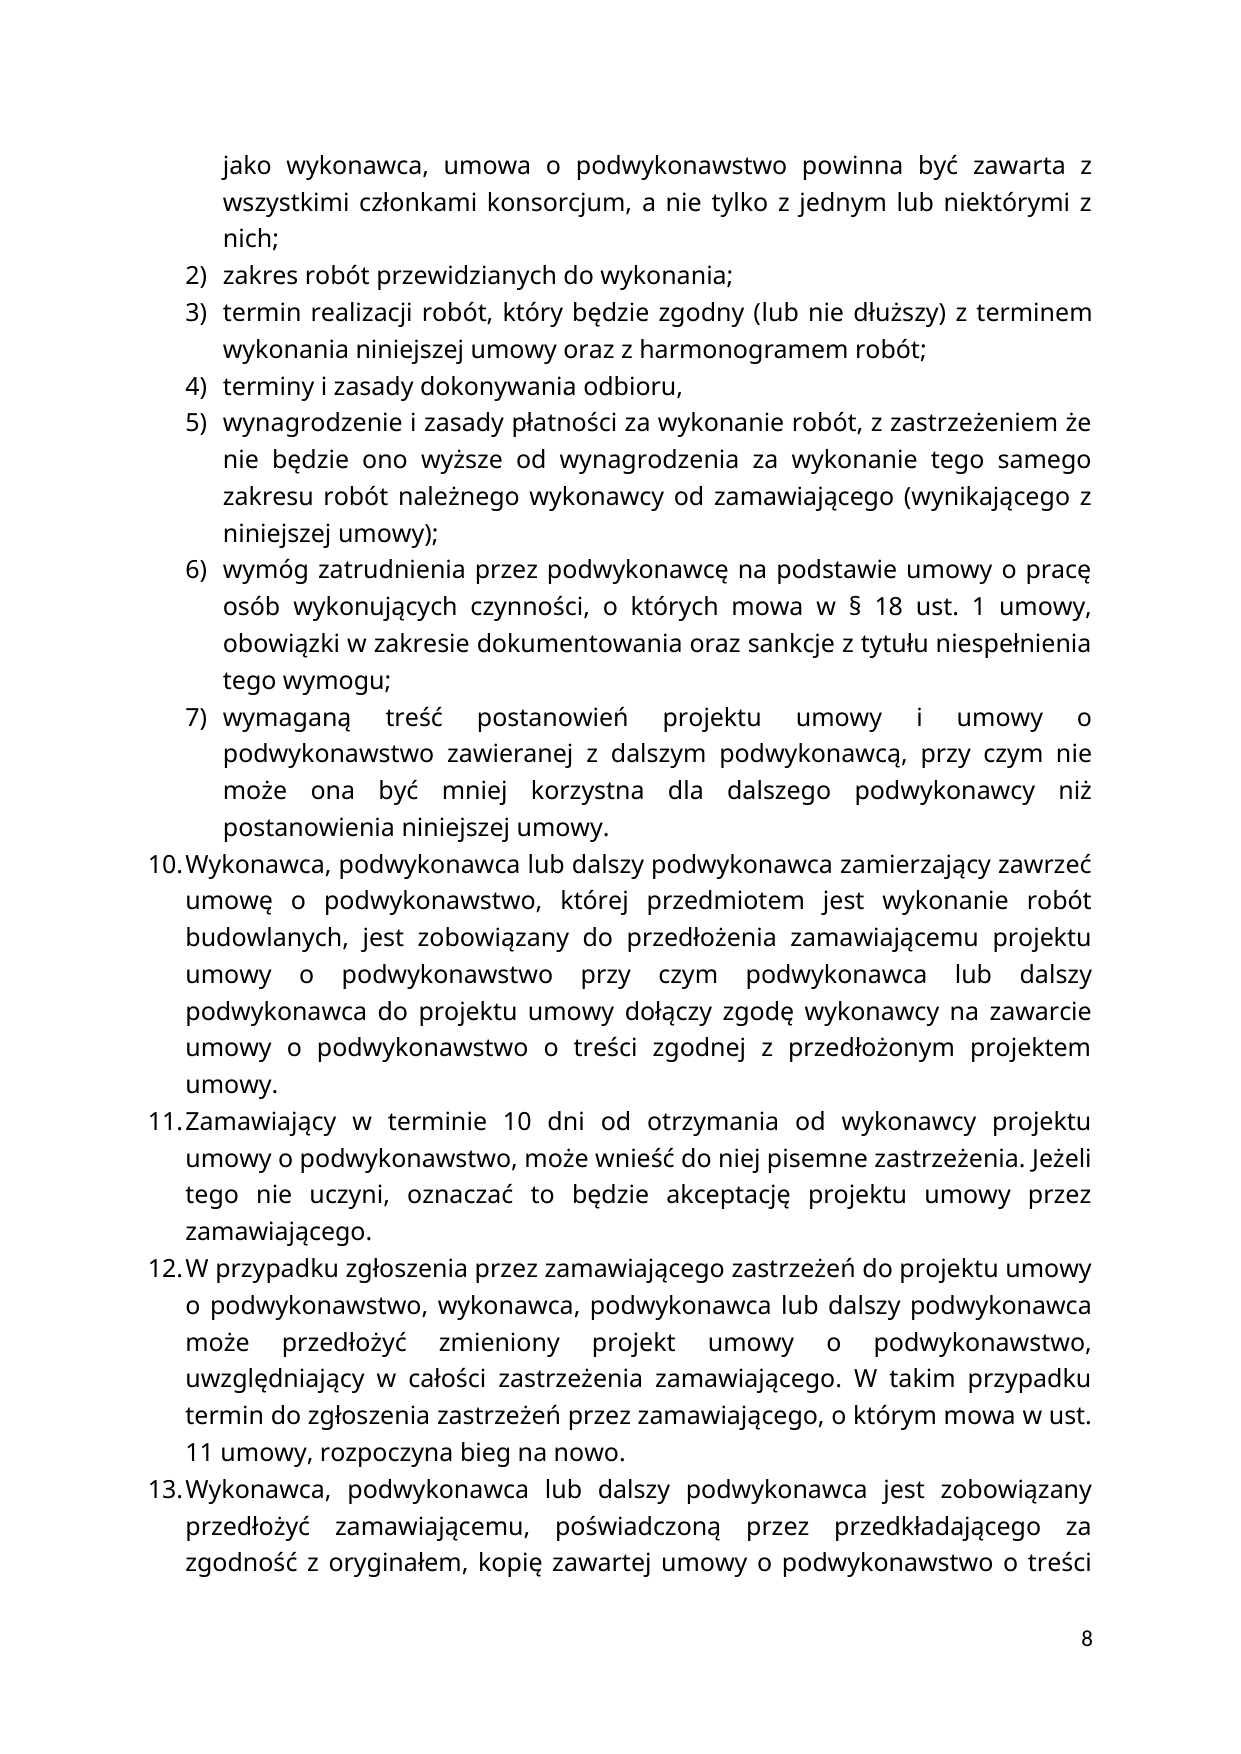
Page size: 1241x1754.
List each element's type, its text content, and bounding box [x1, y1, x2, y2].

list Wykonawca, podwykonawca lub dalszy podwykonawca zamierzający zawrzeć umowę o podwykonawstwo, której przedmiotem jest wykonanie robót budowlanych, jest zobowiązany do przedłożenia zamawiającemu projektu umowy o podwykonawstwo przy czym podwykonawca lub dalszy podwykonawca do projektu umowy dołączy zgodę wykonawcy na zawarcie umowy o podwykonawstwo o treści zgodnej z przedłożonym projektem umowy. [148, 846, 1093, 1101]
list wynagrodzenie i zasady płatności za wykonanie robót, z zastrzeżeniem że nie będzie ono wyższe od wynagrodzenia za wykonanie tego samego zakresu robót należnego wykonawcy od zamawiającego (wynikającego z niniejszej umowy); [185, 405, 1093, 549]
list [185, 148, 1093, 255]
list W przypadku zgłoszenia przez zamawiającego zastrzeżeń do projektu umowy o podwykonawstwo, wykonawca, podwykonawca lub dalszy podwykonawca może przedłożyć zmieniony projekt umowy o podwykonawstwo, uwzględniający w całości zastrzeżenia zamawiającego. W takim przypadku termin do zgłoszenia zastrzeżeń przez zamawiającego, o którym mowa w ust. 11 umowy, rozpoczyna bieg na nowo. [148, 1251, 1093, 1469]
list Zamawiający w terminie 10 dni od otrzymania od wykonawcy projektu umowy o podwykonawstwo, może wnieść do niej pisemne zastrzeżenia. Jeżeli tego nie uczyni, oznaczać to będzie akceptację projektu umowy przez zamawiającego. [148, 1104, 1093, 1248]
list zakres robót przewidzianych do wykonania; [185, 258, 1093, 292]
list terminy i zasady dokonywania odbioru, [185, 368, 1093, 402]
list wymaganą treść postanowień projektu umowy i umowy o podwykonawstwo zawieranej z dalszym podwykonawcą, przy czym nie może ona być mniej korzystna dla dalszego podwykonawcy niż postanowienia niniejszej umowy. [185, 699, 1093, 843]
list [148, 1471, 1093, 1579]
list termin realizacji robót, który będzie zgodny (lub nie dłuższy) z terminem wykonania niniejszej umowy oraz z harmonogramem robót; [185, 295, 1093, 366]
list wymóg zatrudnienia przez podwykonawcę na podstawie umowy o pracę osób wykonujących czynności, o których mowa w § 18 ust. 1 umowy, obowiązki w zakresie dokumentowania oraz sankcje z tytułu niespełnienia tego wymogu; [185, 552, 1093, 696]
